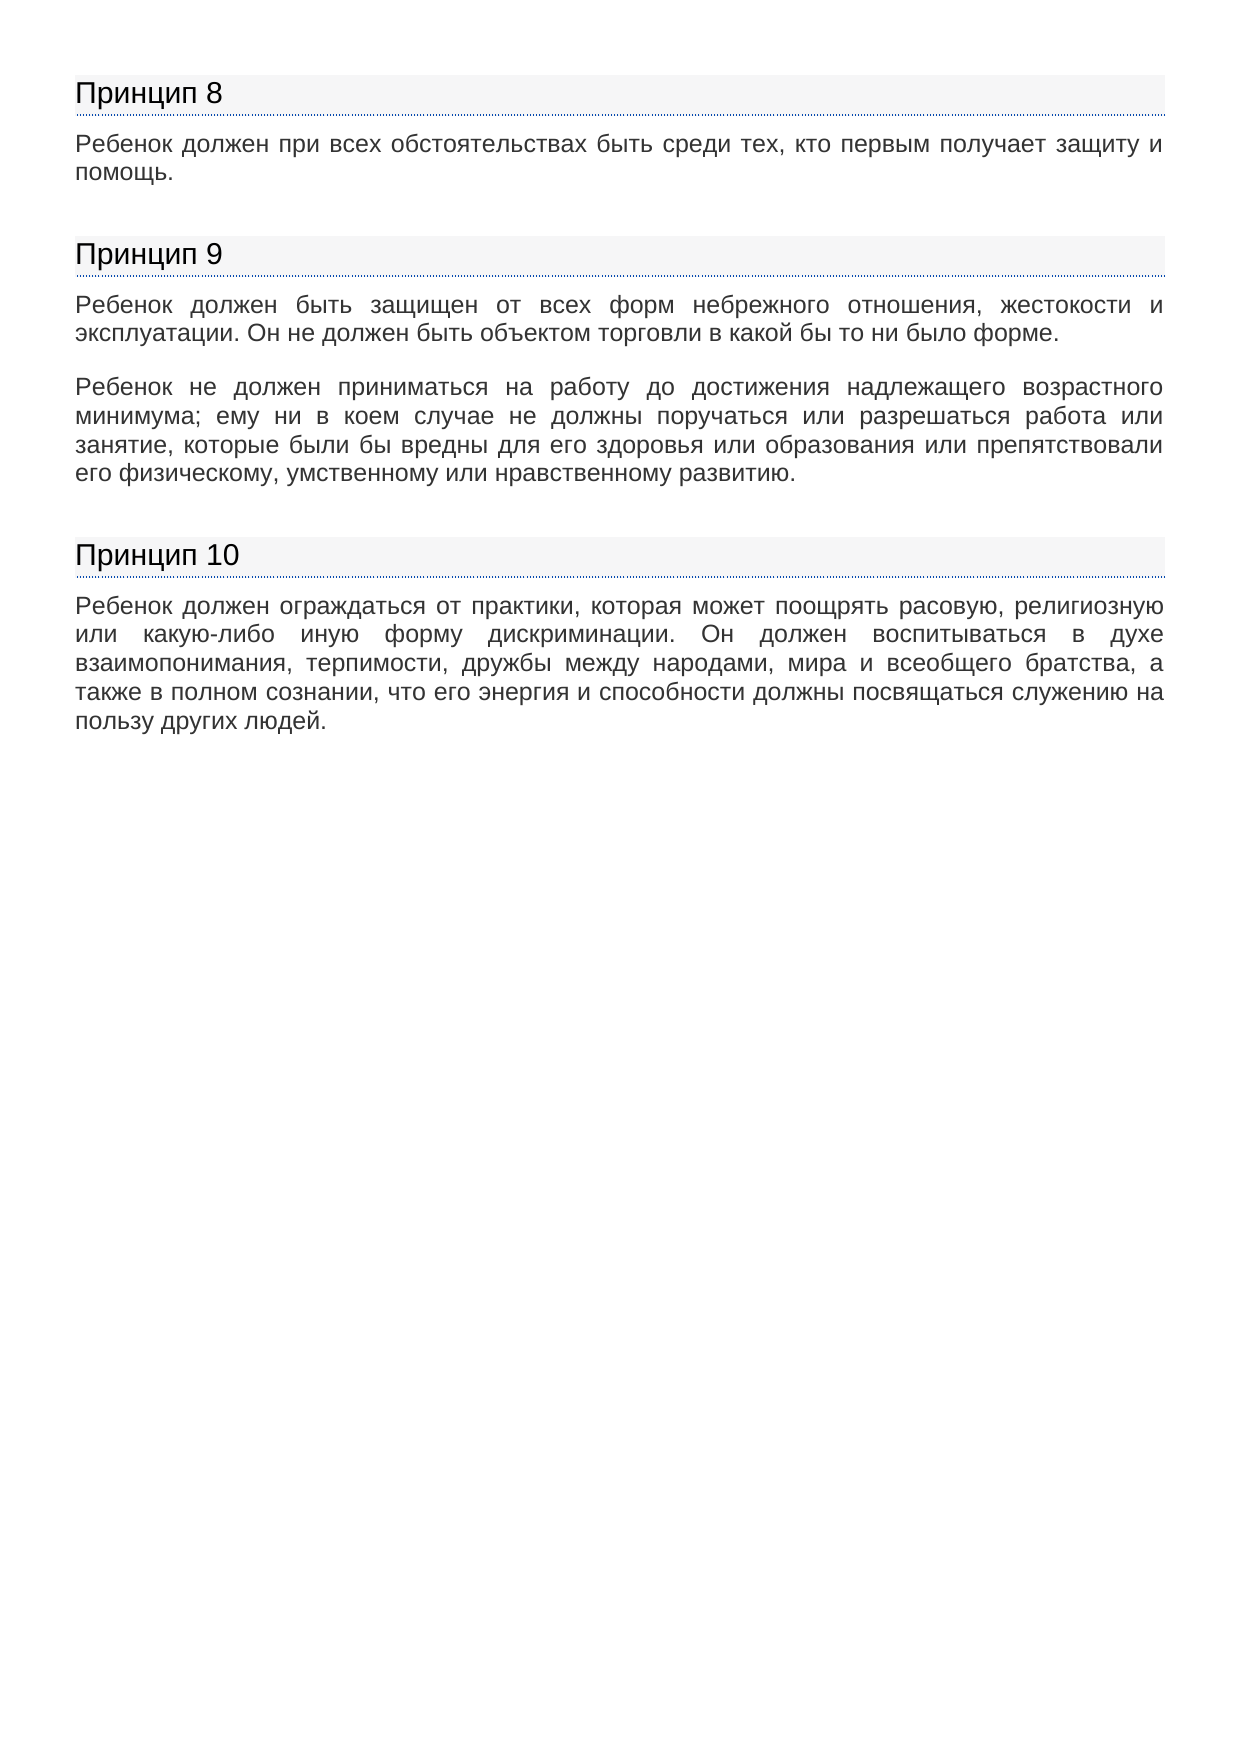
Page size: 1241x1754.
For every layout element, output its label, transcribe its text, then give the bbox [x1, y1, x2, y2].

text Ребенок не должен приниматься на работу до достижения надлежащего возрастного минимума; ему ни в коем случае не должны поручаться или разрешаться работа или занятие, которые были бы вредны для его здоровья или образования или препятствовали его физическому, умственному или нравственному развитию. [75, 372, 1165, 487]
text Ребенок должен при всех обстоятельствах быть среди тех, кто первым получает защиту и помощь. [75, 128, 1165, 186]
text Принцип 9 [75, 236, 1165, 277]
text Ребенок должен ограждаться от практики, которая может поощрять расовую, религиозную или какую-либо иную форму дискриминации. Он должен воспитываться в духе взаимопонимания, терпимости, дружбы между народами, мира и всеобщего братства, а также в полном сознании, что его энергия и способности должны посвящаться служению на пользу других людей. [75, 591, 1165, 734]
text Принцип 10 [75, 537, 1165, 578]
text Принцип 8 [75, 75, 1165, 116]
text Ребенок должен быть защищен от всех форм небрежного отношения, жестокости и эксплуатации. Он не должен быть объектом торговли в какой бы то ни было форме. [75, 289, 1165, 347]
